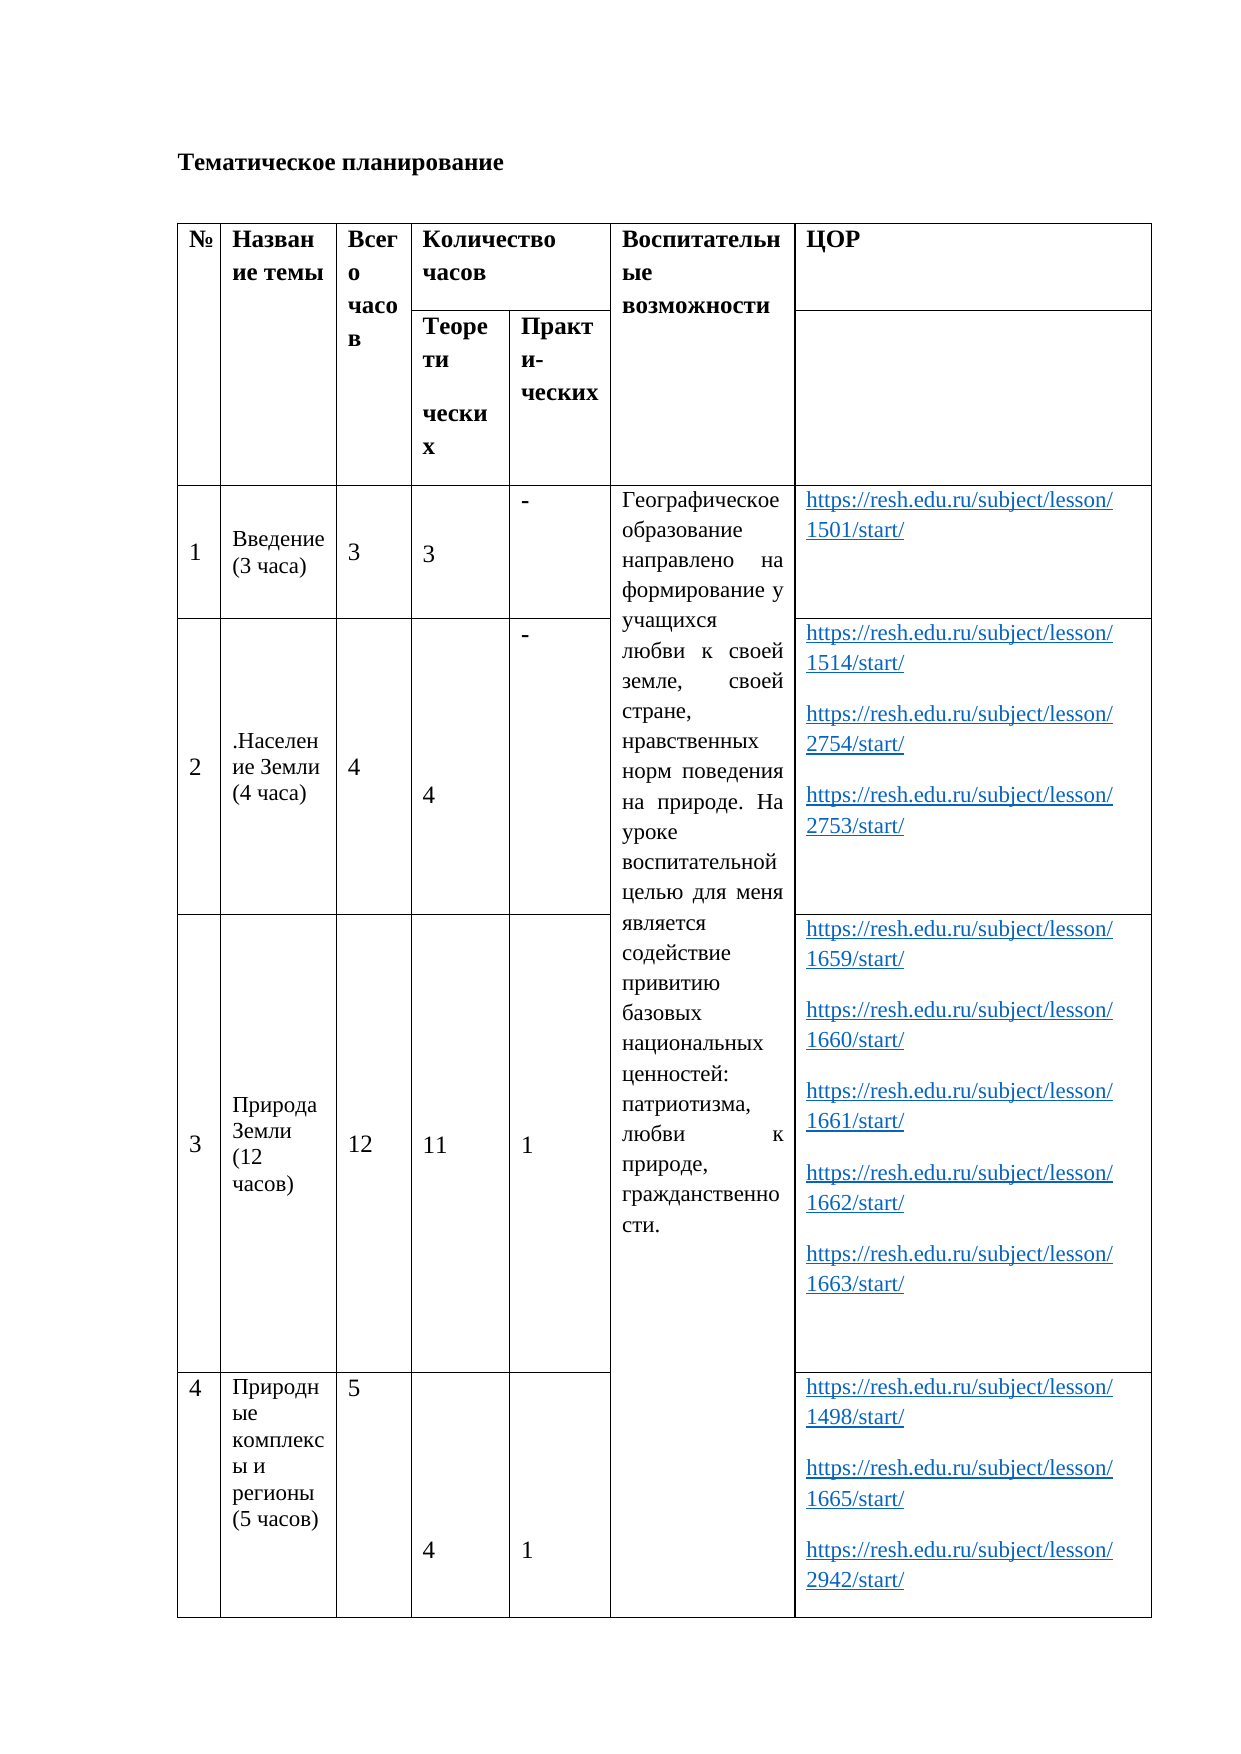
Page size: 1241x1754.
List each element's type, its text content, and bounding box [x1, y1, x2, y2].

table_header Название темы [221, 224, 336, 484]
table_cell https://resh.edu.ru/subject/lesson/1659/start/ https://resh.edu.ru/subject/lesson/1660/start/ https://resh.edu.ru/subject/lesson/1661/start/ https://resh.edu.ru/subject/lesson/1662/start/ https://resh.edu.ru/subject/lesson/1663/start/ [796, 915, 1151, 1372]
table_cell Введение (3 часа) [221, 486, 336, 618]
table_cell Практи-ческих [510, 311, 610, 484]
table_cell 3 [178, 915, 220, 1372]
table_cell Теорети ческих [412, 311, 509, 484]
table_cell https://resh.edu.ru/subject/lesson/1514/start/ https://resh.edu.ru/subject/lesson/2754/start/ https://resh.edu.ru/subject/lesson/2753/start/ [796, 619, 1151, 914]
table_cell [796, 1373, 1151, 1617]
table_cell 5 [337, 1373, 411, 1617]
table_cell 4 [412, 619, 509, 914]
table_cell 2 [178, 619, 220, 914]
table_header Количество часов [412, 224, 610, 310]
table_cell 4 [337, 619, 411, 914]
table_cell Географическое образование направлено на формирование у учащихся любви к своей земле, своей стране, нравственных норм поведения на природе. На уроке воспитательной целью для меня является содействие привитию базовых национальных ценностей: патриотизма, любви к природе, гражданственности. [611, 486, 794, 1617]
table_cell 12 [337, 915, 411, 1372]
table_cell 11 [412, 915, 509, 1372]
table_header ЦОР [796, 224, 1151, 310]
table_cell https://resh.edu.ru/subject/lesson/1501/start/ [796, 486, 1151, 618]
table_header Воспитательные возможности [611, 224, 794, 484]
table_cell Природа Земли (12 часов) [221, 915, 336, 1372]
table_cell 4 [412, 1373, 509, 1617]
table_cell 3 [412, 486, 509, 618]
table_cell 1 [510, 1373, 610, 1617]
text Тематическое планирование [177, 147, 1152, 176]
table_cell 1 [178, 486, 220, 618]
table_cell 1 [510, 915, 610, 1372]
table_cell [796, 311, 1151, 484]
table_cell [221, 1373, 336, 1617]
table_cell - [510, 486, 610, 618]
table_header Всего часов [337, 224, 411, 484]
table_cell 4 [178, 1373, 220, 1617]
table_cell - [510, 619, 610, 914]
table_cell .Население Земли (4 часа) [221, 619, 336, 914]
table_header № [178, 224, 220, 484]
table_cell 3 [337, 486, 411, 618]
